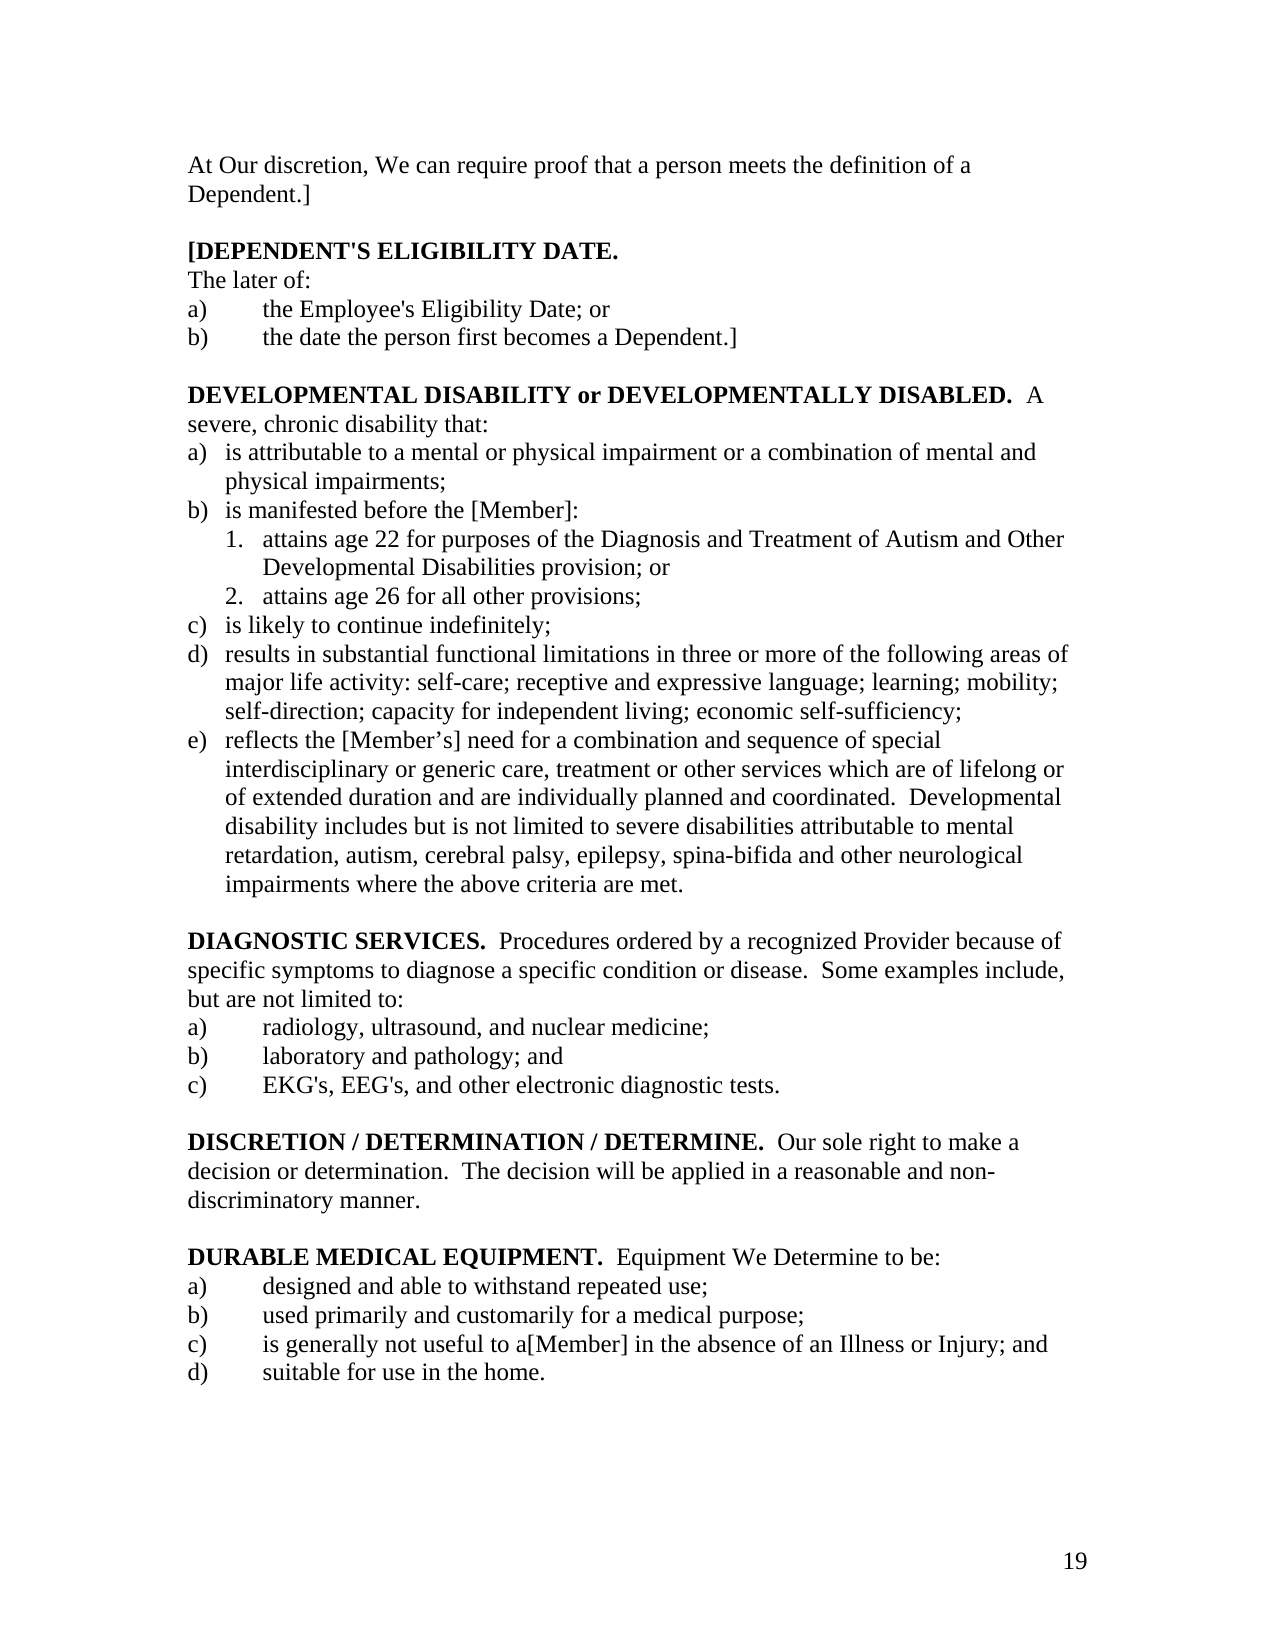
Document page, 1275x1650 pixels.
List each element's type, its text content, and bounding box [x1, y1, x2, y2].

list is attributable to a mental or physical impairment or a combination of mental and physical impairments; [187, 437, 1087, 495]
list suitable for use in the home. [187, 1357, 1087, 1386]
text At Our discretion, We can require proof that a person meets the definition of a Dependent.] [187, 150, 1087, 207]
list reflects the [Member’s] need for a combination and sequence of special interdisciplinary or generic care, treatment or other services which are of lifelong or of extended duration and are individually planned and coordinated. Developmental disability includes but is not limited to severe disabilities attributable to mental retardation, autism, cerebral palsy, epilepsy, spina-bifida and other neurological impairments where the above criteria are met. [187, 725, 1087, 897]
list EKG's, EEG's, and other electronic diagnostic tests. [187, 1070, 1087, 1099]
text DURABLE MEDICAL EQUIPMENT. Equipment We Determine to be: [187, 1242, 1087, 1271]
list the Employee's Eligibility Date; or [187, 294, 1087, 322]
text DISCRETION / DETERMINATION / DETERMINE. Our sole right to make a decision or determination. The decision will be applied in a reasonable and non-discriminatory manner. [187, 1127, 1087, 1214]
list results in substantial functional limitations in three or more of the following areas of major life activity: self-care; receptive and expressive language; learning; mobility; self-direction; capacity for independent living; economic self-sufficiency; [187, 639, 1087, 725]
text DIAGNOSTIC SERVICES. Procedures ordered by a recognized Provider because of specific symptoms to diagnose a specific condition or disease. Some examples include, but are not limited to: [187, 926, 1087, 1012]
list attains age 26 for all other provisions; [225, 581, 1087, 610]
list the date the person first becomes a Dependent.] [187, 322, 1087, 351]
list is manifested before the [Member]: [187, 495, 1087, 524]
text [DEPENDENT'S ELIGIBILITY DATE. [187, 236, 1087, 265]
list radiology, ultrasound, and nuclear medicine; [187, 1012, 1087, 1041]
list laboratory and pathology; and [187, 1041, 1087, 1070]
list is generally not useful to a[Member] in the absence of an Illness or Injury; and [187, 1329, 1087, 1357]
list attains age 22 for purposes of the Diagnosis and Treatment of Autism and Other Developmental Disabilities provision; or [225, 524, 1087, 581]
list is likely to continue indefinitely; [187, 610, 1087, 639]
text The later of: [187, 265, 1087, 294]
text DEVELOPMENTAL DISABILITY or DEVELOPMENTALLY DISABLED. A severe, chronic disability that: [187, 380, 1087, 437]
list designed and able to withstand repeated use; [187, 1271, 1087, 1300]
list used primarily and customarily for a medical purpose; [187, 1300, 1087, 1329]
